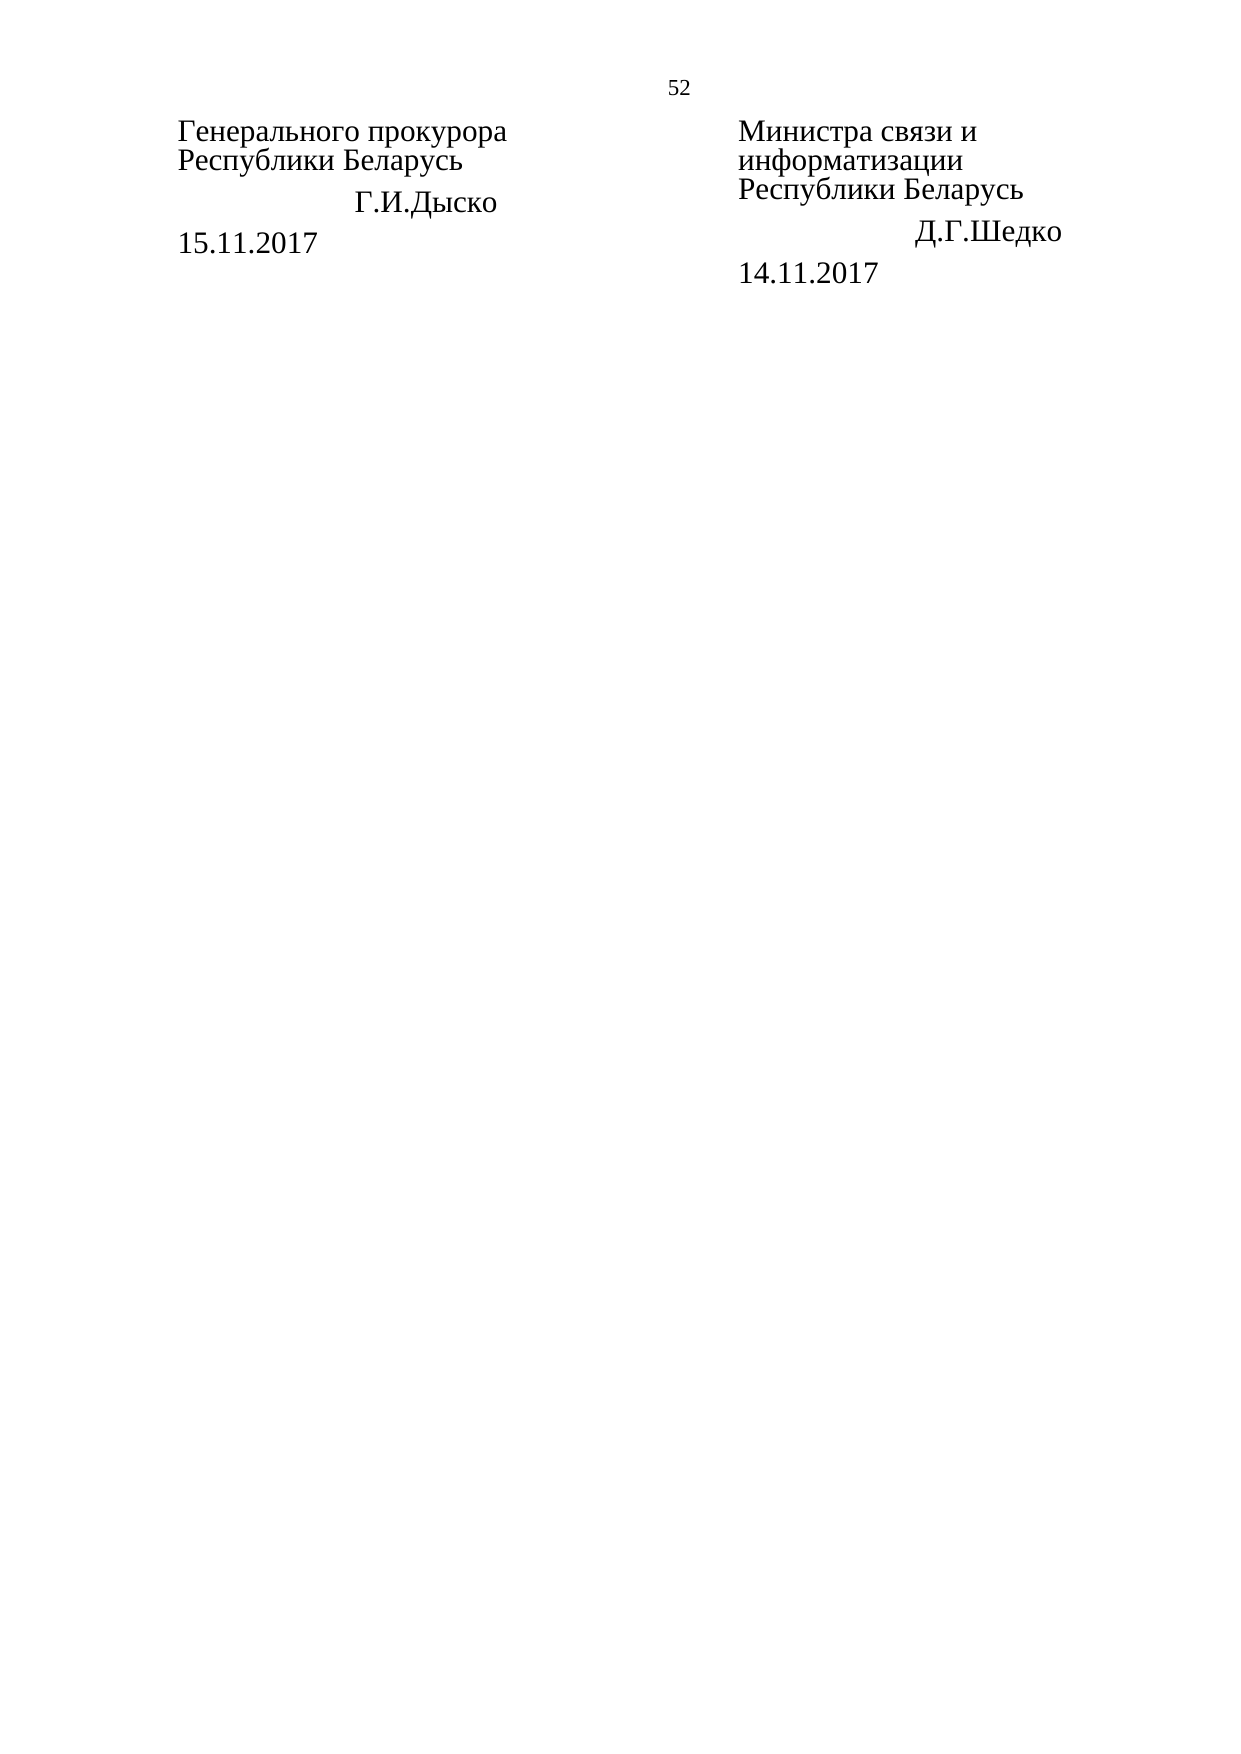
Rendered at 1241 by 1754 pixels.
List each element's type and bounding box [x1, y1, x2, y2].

table_header [727, 118, 1169, 308]
table_header [166, 118, 727, 308]
